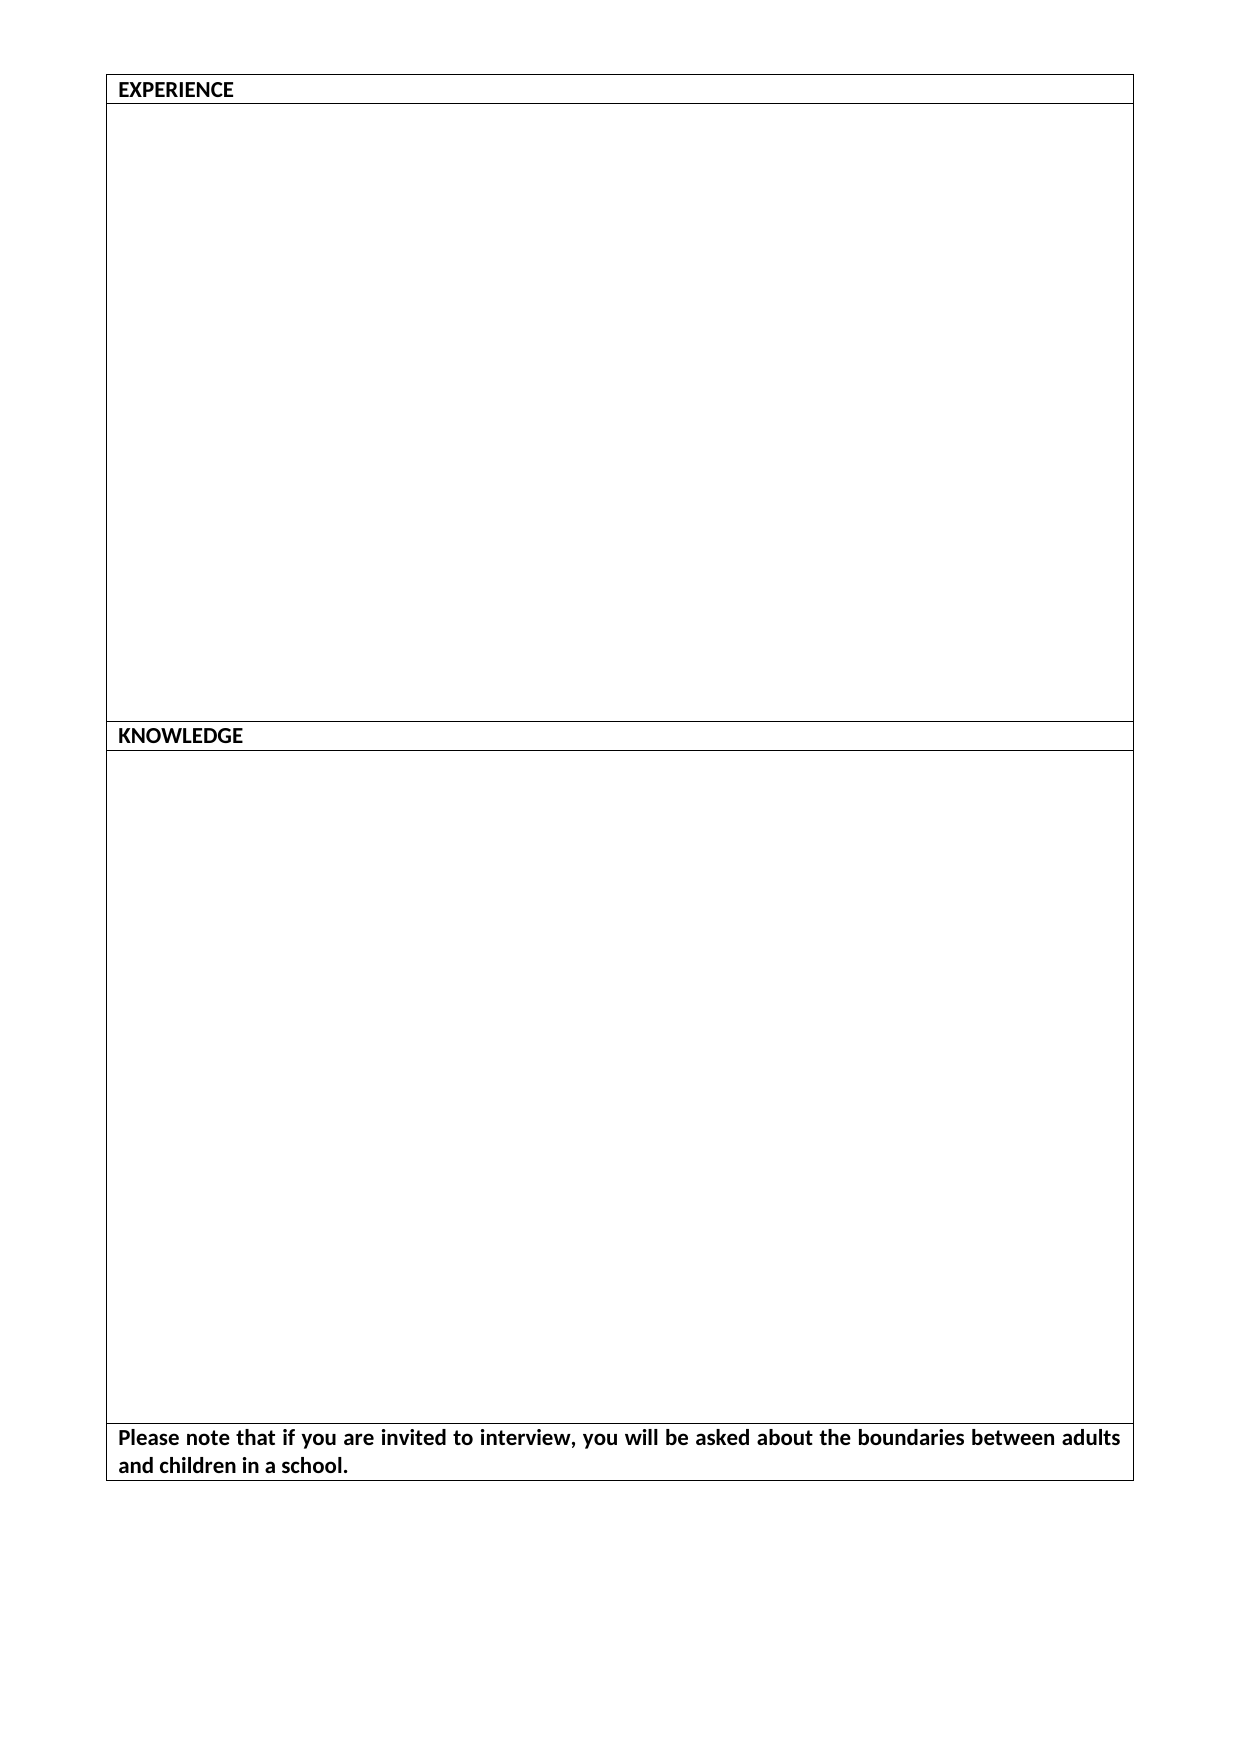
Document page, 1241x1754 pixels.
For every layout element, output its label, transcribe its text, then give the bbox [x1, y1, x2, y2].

table_cell Please note that if you are invited to interview, you will be asked about the boundaries between adults and children in a school. [107, 1424, 1133, 1479]
table_header EXPERIENCE [107, 75, 1133, 103]
table_cell [107, 751, 1133, 1422]
table_cell [107, 104, 1133, 721]
table_cell KNOWLEDGE [107, 722, 1133, 750]
